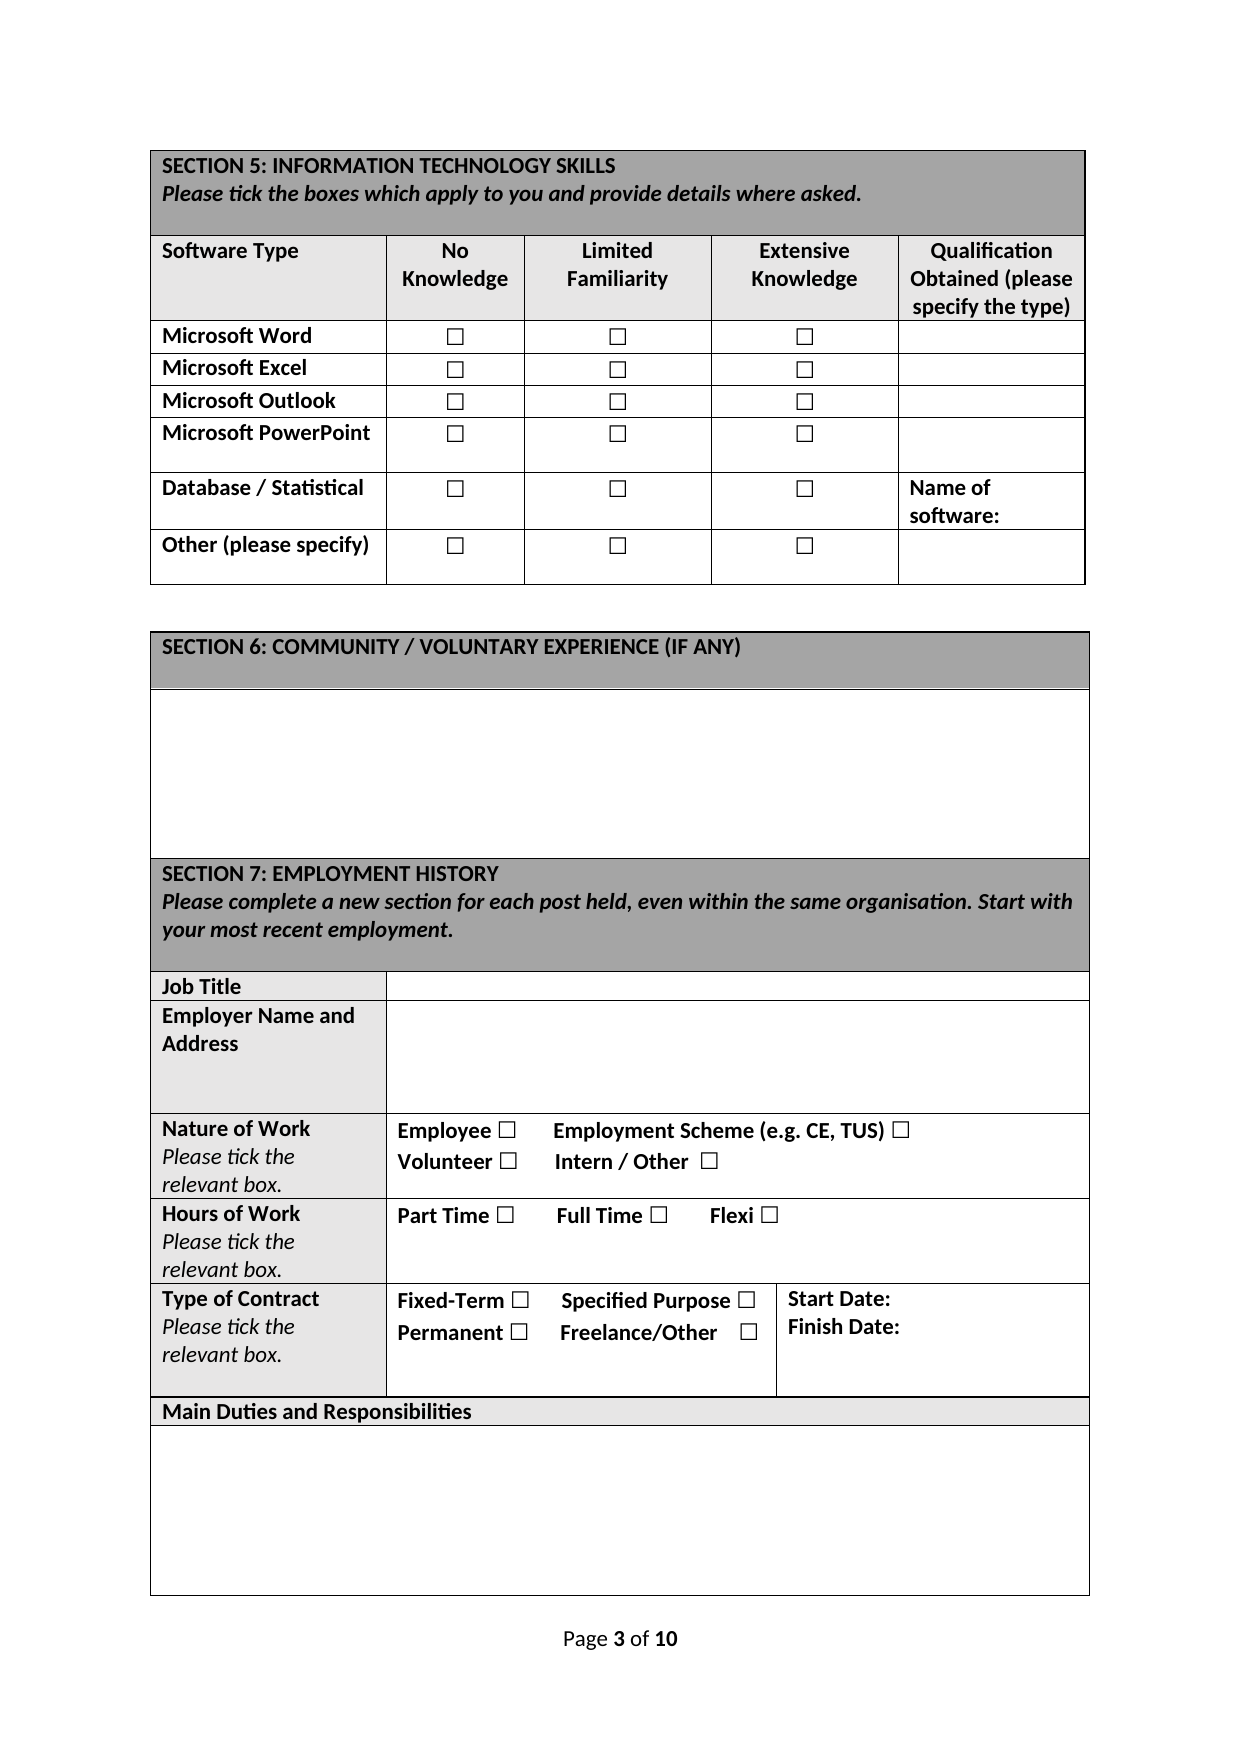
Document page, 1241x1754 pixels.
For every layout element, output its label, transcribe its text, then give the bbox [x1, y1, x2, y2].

table_header SECTION 6: COMMUNITY / VOLUNTARY EXPERIENCE (IF ANY) [151, 633, 1089, 688]
table_cell Microsoft Word [151, 321, 386, 352]
table_cell Main Duties and Responsibilities [151, 1398, 1089, 1425]
table_cell Microsoft PowerPoint [151, 418, 386, 472]
table_cell [899, 530, 1084, 583]
table_cell Type of Contract Please tick the relevant box. [151, 1284, 386, 1396]
table_cell Extensive Knowledge [712, 236, 898, 320]
table_header SECTION 5: INFORMATION TECHNOLOGY SKILLS Please tick the boxes which apply to you and provide details where asked. [151, 151, 1084, 235]
table_cell No Knowledge [387, 236, 524, 320]
table_cell Nature of Work Please tick the relevant box. [151, 1114, 386, 1198]
table_cell [899, 354, 1084, 385]
table_cell Start Date: Finish Date: [777, 1284, 1089, 1396]
table_cell SECTION 7: EMPLOYMENT HISTORY Please complete a new section for each post held, even within the same organisation. Start with your most recent employment. [151, 859, 1089, 971]
table_cell Qualification Obtained (please specify the type) [899, 236, 1084, 320]
table_cell [151, 1426, 1089, 1594]
table_cell Name of software: [899, 473, 1084, 529]
table_cell Fixed-Term Specified Purpose Permanent Freelance/Other [387, 1284, 776, 1396]
table_cell [899, 321, 1084, 352]
table_cell Employee Employment Scheme (e.g. CE, TUS) Volunteer Intern / Other [387, 1114, 1089, 1198]
table_cell Software Type [151, 236, 386, 320]
table_cell [387, 1001, 1089, 1113]
table_cell Part Time Full Time Flexi [387, 1199, 1089, 1283]
table_cell Database / Statistical [151, 473, 386, 529]
table_cell Job Title [151, 972, 386, 1000]
table_cell [899, 418, 1084, 472]
table_cell Microsoft Excel [151, 354, 386, 385]
table_cell Other (please specify) [151, 530, 386, 583]
table_cell Microsoft Outlook [151, 386, 386, 417]
table_cell [151, 690, 1089, 858]
table_cell [899, 386, 1084, 417]
table_cell [387, 972, 1089, 1000]
table_cell Limited Familiarity [525, 236, 711, 320]
table_cell Hours of Work Please tick the relevant box. [151, 1199, 386, 1283]
table_cell Employer Name and Address [151, 1001, 386, 1113]
